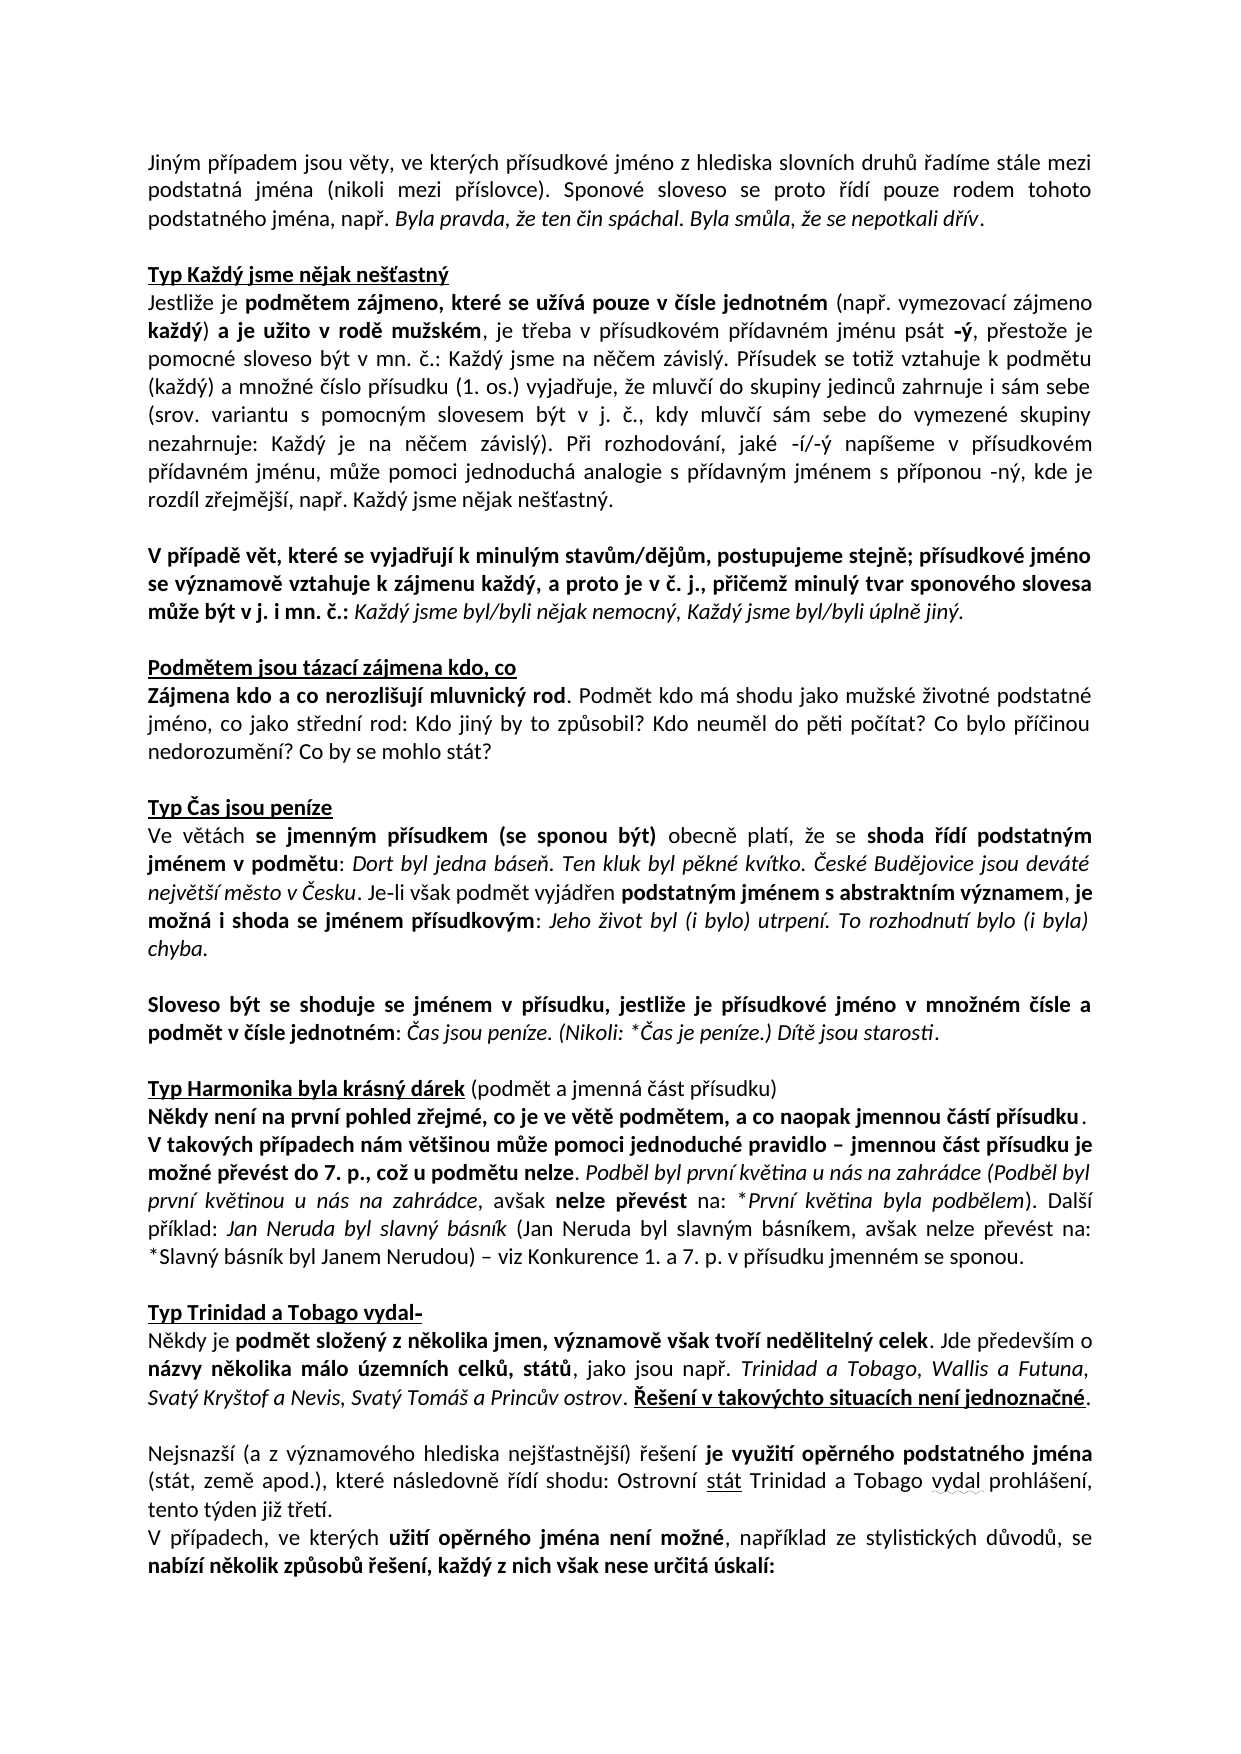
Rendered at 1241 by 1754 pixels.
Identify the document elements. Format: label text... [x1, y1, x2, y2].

text Podmětem jsou tázací zájmena kdo, co [148, 653, 1093, 681]
text V případech, ve kterých užití opěrného jména není možné, například ze stylistických důvodů, se nabízí několik způsobů řešení, každý z nich však nese určitá úskalí: [148, 1523, 1093, 1579]
text Ve větách se jmenným přísudkem (se sponou být) obecně platí, že se shoda řídí podstatným jménem v podmětu: Dort byl jedna báseň. Ten kluk byl pěkné kvítko. České Budějovice jsou deváté největší město v Česku. Je‑li však podmět vyjádřen podstatným jménem s abstraktním významem, je možná i shoda se jménem přísudkovým: Jeho život byl (i bylo) utrpení. To rozhodnutí bylo (i byla) chyba. [148, 821, 1093, 962]
text Typ Trinidad a Tobago vydal‑ [148, 1298, 1093, 1327]
text Jestliže je podmětem zájmeno, které se užívá pouze v čísle jednotném (např. vymezovací zájmeno každý) a je užito v rodě mužském, je třeba v přísudkovém přídavném jménu psát ‑ý, přestože je pomocné sloveso být v mn. č.: Každý jsme na něčem závislý. Přísudek se totiž vztahuje k podmětu (každý) a množné číslo přísudku (1. os.) vyjadřuje, že mluvčí do skupiny jedinců zahrnuje i sám sebe (srov. variantu s pomocným slovesem být v j. č., kdy mluvčí sám sebe do vymezené skupiny nezahrnuje: Každý je na něčem závislý). Při rozhodování, jaké ‑í/‑ý napíšeme v přísudkovém přídavném jménu, může pomoci jednoduchá analogie s přídavným jménem s příponou ‑ný, kde je rozdíl zřejmější, např. Každý jsme nějak nešťastný. [148, 288, 1093, 513]
text V případě vět, které se vyjadřují k minulým stavům/dějům, postupujeme stejně; přísudkové jméno se významově vztahuje k zájmenu každý, a proto je v č. j., přičemž minulý tvar sponového slovesa může být v j. i mn. č.: Každý jsme byl/byli nějak nemocný, Každý jsme byl/byli úplně jiný. [148, 541, 1093, 625]
text Typ Harmonika byla krásný dárek (podmět a jmenná část přísudku) [148, 1074, 1093, 1102]
text Jiným případem jsou věty, ve kterých přísudkové jméno z hlediska slovních druhů řadíme stále mezi podstatná jména (nikoli mezi příslovce). Sponové sloveso se proto řídí pouze rodem tohoto podstatného jména, např. Byla pravda, že ten čin spáchal. Byla smůla, že se nepotkali dřív. [148, 148, 1093, 232]
text Sloveso být se shoduje se jménem v přísudku, jestliže je přísudkové jméno v množném čísle a podmět v čísle jednotném: Čas jsou peníze. (Nikoli: *Čas je peníze.) Dítě jsou starosti. [148, 990, 1093, 1046]
text Zájmena kdo a co nerozlišují mluvnický rod. Podmět kdo má shodu jako mužské životné podstatné jméno, co jako střední rod: Kdo jiný by to způsobil? Kdo neuměl do pěti počítat? Co bylo příčinou nedorozumění? Co by se mohlo stát? [148, 681, 1093, 765]
text Nejsnazší (a z významového hlediska nejšťastnější) řešení je využití opěrného podstatného jména (stát, země apod.), které následovně řídí shodu: Ostrovní stát Trinidad a Tobago vydal prohlášení, tento týden již třetí. [148, 1439, 1093, 1523]
text Typ Čas jsou peníze [148, 793, 1093, 821]
text Někdy není na první pohled zřejmé, co je ve větě podmětem, a co naopak jmennou částí přísudku. V takových případech nám většinou může pomoci jednoduché pravidlo –⁠ jmennou část přísudku je možné převést do 7. p., což u podmětu nelze. Podběl byl první květina u nás na zahrádce (Podběl byl první květinou u nás na zahrádce, avšak nelze převést na: *První květina byla podbělem). Další příklad: Jan Neruda byl slavný básník (Jan Neruda byl slavným básníkem, avšak nelze převést na: *Slavný básník byl Janem Nerudou) –⁠ viz Konkurence 1. a 7. p. v přísudku jmenném se sponou. [148, 1102, 1093, 1270]
text Někdy je podmět složený z několika jmen, významově však tvoří nedělitelný celek. Jde především o názvy několika málo územních celků, států, jako jsou např. Trinidad a Tobago, Wallis a Futuna, Svatý Kryštof a Nevis, Svatý Tomáš a Princův ostrov. Řešení v takovýchto situacích není jednoznačné. [148, 1327, 1093, 1411]
text Typ Každý jsme nějak nešťastný [148, 260, 1093, 288]
